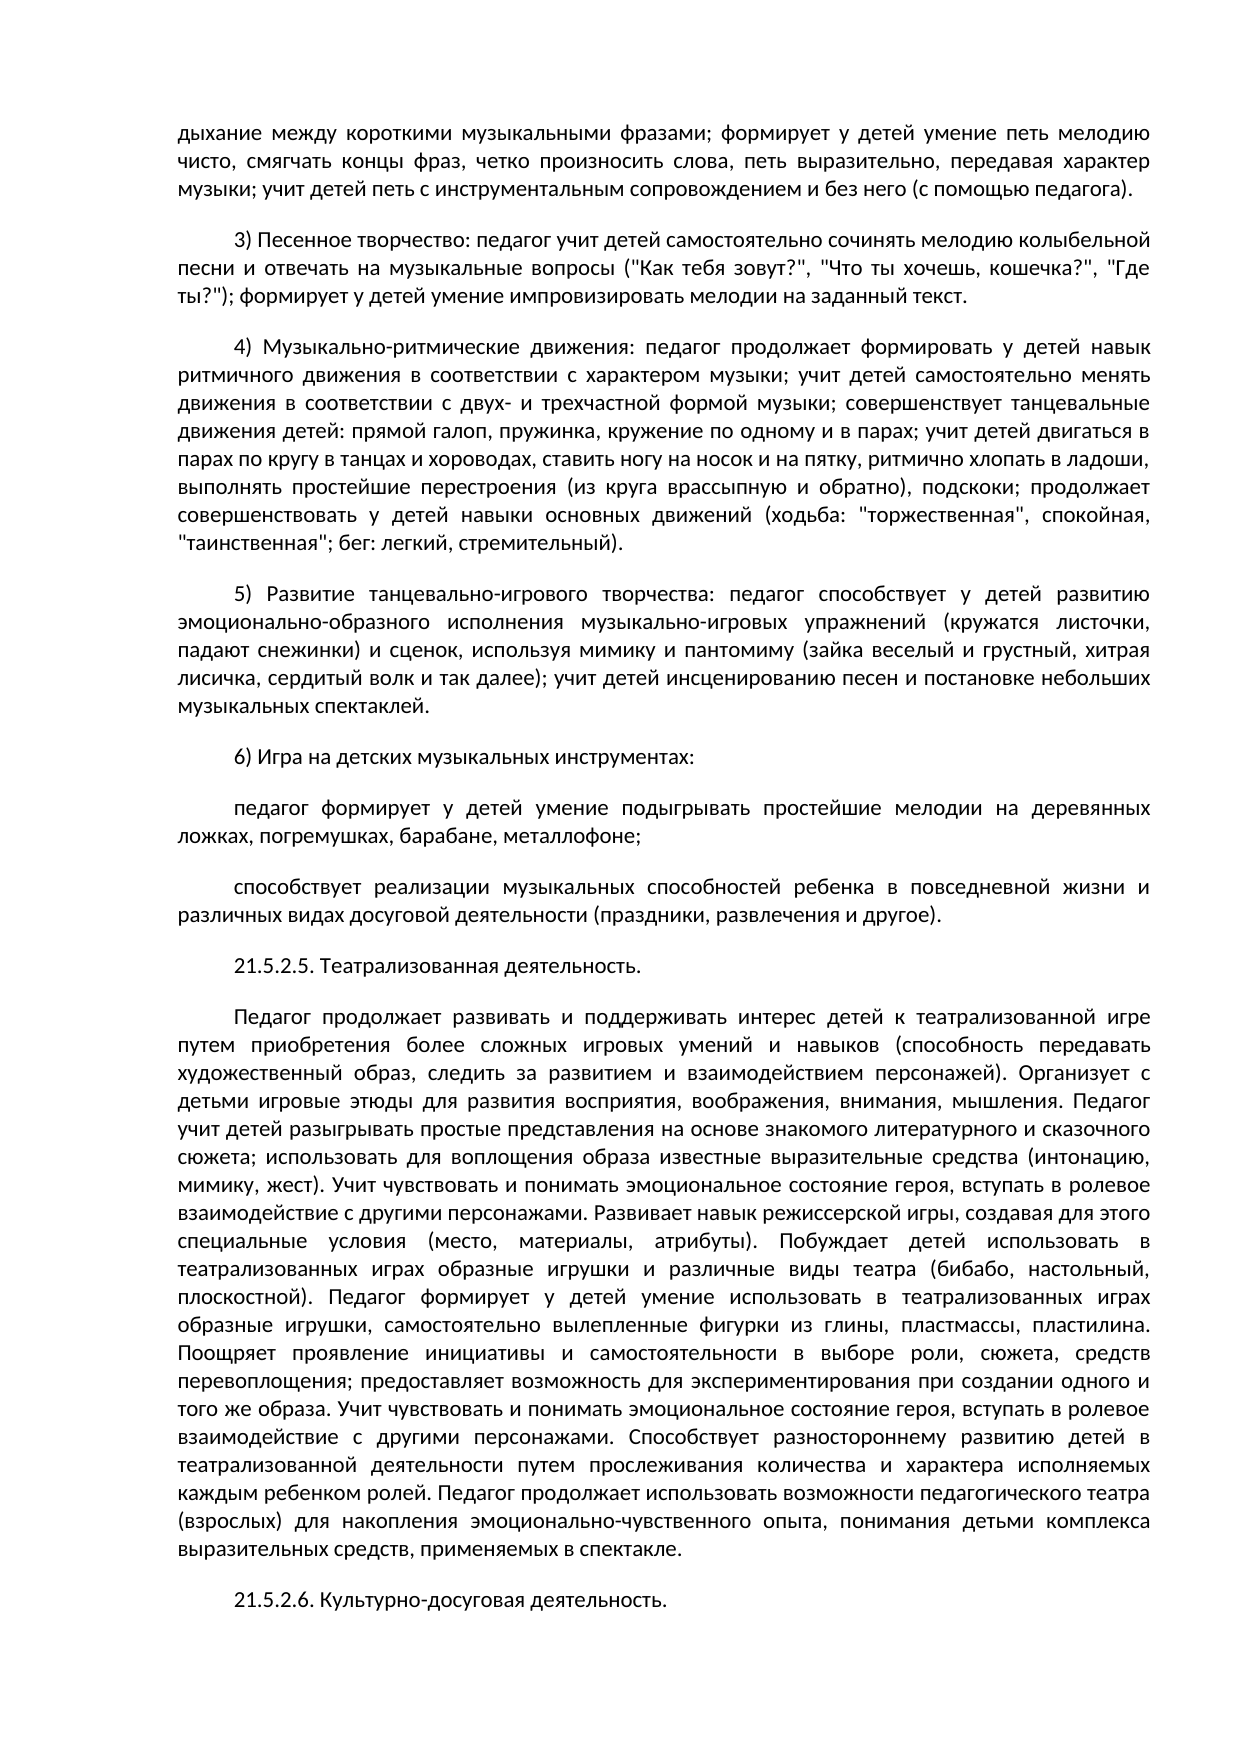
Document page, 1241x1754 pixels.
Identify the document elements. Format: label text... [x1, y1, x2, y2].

text Педагог продолжает развивать и поддерживать интерес детей к театрализованной игре путем приобретения более сложных игровых умений и навыков (способность передавать художественный образ, следить за развитием и взаимодействием персонажей). Организует с детьми игровые этюды для развития восприятия, воображения, внимания, мышления. Педагог учит детей разыгрывать простые представления на основе знакомого литературного и сказочного сюжета; использовать для воплощения образа известные выразительные средства (интонацию, мимику, жест). Учит чувствовать и понимать эмоциональное состояние героя, вступать в ролевое взаимодействие с другими персонажами. Развивает навык режиссерской игры, создавая для этого специальные условия (место, материалы, атрибуты). Побуждает детей использовать в театрализованных играх образные игрушки и различные виды театра (бибабо, настольный, плоскостной). Педагог формирует у детей умение использовать в театрализованных играх образные игрушки, самостоятельно вылепленные фигурки из глины, пластмассы, пластилина. Поощряет проявление инициативы и самостоятельности в выборе роли, сюжета, средств перевоплощения; предоставляет возможность для экспериментирования при создании одного и того же образа. Учит чувствовать и понимать эмоциональное состояние героя, вступать в ролевое взаимодействие с другими персонажами. Способствует разностороннему развитию детей в театрализованной деятельности путем прослеживания количества и характера исполняемых каждым ребенком ролей. Педагог продолжает использовать возможности педагогического театра (взрослых) для накопления эмоционально-чувственного опыта, понимания детьми комплекса выразительных средств, применяемых в спектакле. [177, 1002, 1152, 1562]
text 5) Развитие танцевально-игрового творчества: педагог способствует у детей развитию эмоционально-образного исполнения музыкально-игровых упражнений (кружатся листочки, падают снежинки) и сценок, используя мимику и пантомиму (зайка веселый и грустный, хитрая лисичка, сердитый волк и так далее); учит детей инсценированию песен и постановке небольших музыкальных спектаклей. [177, 579, 1152, 719]
text 6) Игра на детских музыкальных инструментах: [177, 742, 1152, 770]
text 21.5.2.6. Культурно-досуговая деятельность. [177, 1585, 1152, 1613]
text 3) Песенное творчество: педагог учит детей самостоятельно сочинять мелодию колыбельной песни и отвечать на музыкальные вопросы ("Как тебя зовут?", "Что ты хочешь, кошечка?", "Где ты?"); формирует у детей умение импровизировать мелодии на заданный текст. [177, 225, 1152, 309]
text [177, 118, 1152, 202]
text способствует реализации музыкальных способностей ребенка в повседневной жизни и различных видах досуговой деятельности (праздники, развлечения и другое). [177, 872, 1152, 928]
text педагог формирует у детей умение подыгрывать простейшие мелодии на деревянных ложках, погремушках, барабане, металлофоне; [177, 793, 1152, 849]
text 4) Музыкально-ритмические движения: педагог продолжает формировать у детей навык ритмичного движения в соответствии с характером музыки; учит детей самостоятельно менять движения в соответствии с двух- и трехчастной формой музыки; совершенствует танцевальные движения детей: прямой галоп, пружинка, кружение по одному и в парах; учит детей двигаться в парах по кругу в танцах и хороводах, ставить ногу на носок и на пятку, ритмично хлопать в ладоши, выполнять простейшие перестроения (из круга врассыпную и обратно), подскоки; продолжает совершенствовать у детей навыки основных движений (ходьба: "торжественная", спокойная, "таинственная"; бег: легкий, стремительный). [177, 332, 1152, 556]
text 21.5.2.5. Театрализованная деятельность. [177, 951, 1152, 979]
